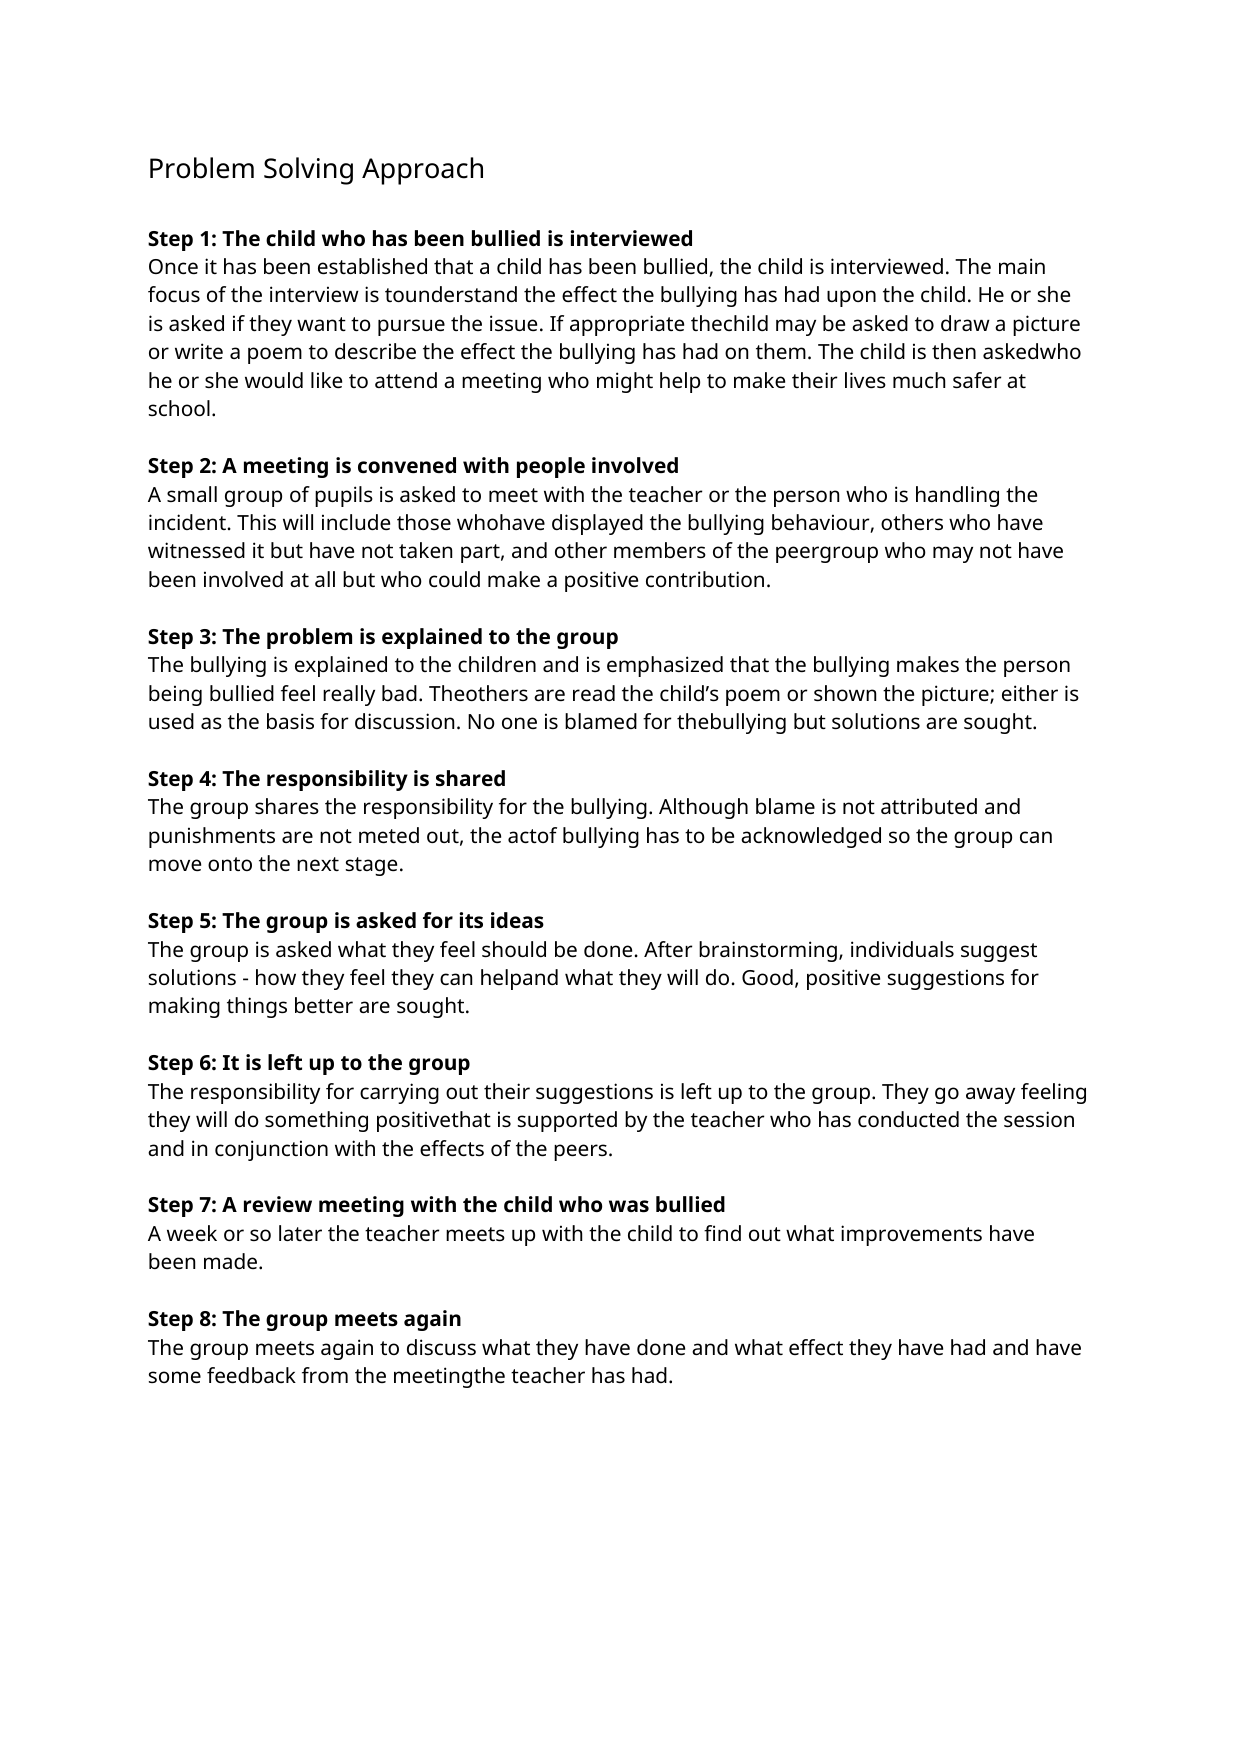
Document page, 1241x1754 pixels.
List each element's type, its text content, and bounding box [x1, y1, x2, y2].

text The group is asked what they feel should be done. After brainstorming, individuals suggest solutions - how they feel they can helpand what they will do. Good, positive suggestions for making things better are sought. [148, 935, 1090, 1020]
text Step 7: A review meeting with the child who was bullied [148, 1191, 1090, 1219]
text A week or so later the teacher meets up with the child to find out what improvements have been made. [148, 1219, 1090, 1276]
text Step 6: It is left up to the group [148, 1048, 1090, 1077]
text Step 3: The problem is explained to the group [148, 622, 1090, 650]
text A small group of pupils is asked to meet with the teacher or the person who is handling the incident. This will include those whohave displayed the bullying behaviour, others who have witnessed it but have not taken part, and other members of the peergroup who may not have been involved at all but who could make a positive contribution. [148, 480, 1090, 593]
text The responsibility for carrying out their suggestions is left up to the group. They go away feeling they will do something positivethat is supported by the teacher who has conducted the session and in conjunction with the effects of the peers. [148, 1077, 1090, 1162]
text Step 1: The child who has been bullied is interviewed [148, 224, 1090, 252]
text Problem Solving Approach [148, 150, 1090, 187]
text Step 4: The responsibility is shared [148, 764, 1090, 792]
text Step 2: A meeting is convened with people involved [148, 451, 1090, 480]
text The group shares the responsibility for the bullying. Although blame is not attributed and punishments are not meted out, the actof bullying has to be acknowledged so the group can move onto the next stage. [148, 792, 1090, 878]
text Step 5: The group is asked for its ideas [148, 906, 1090, 935]
text Once it has been established that a child has been bullied, the child is interviewed. The main focus of the interview is tounderstand the effect the bullying has had upon the child. He or she is asked if they want to pursue the issue. If appropriate thechild may be asked to draw a picture or write a poem to describe the effect the bullying has had on them. The child is then askedwho he or she would like to attend a meeting who might help to make their lives much safer at school. [148, 252, 1090, 423]
text Step 8: The group meets again [148, 1304, 1090, 1333]
text The bullying is explained to the children and is emphasized that the bullying makes the person being bullied feel really bad. Theothers are read the child’s poem or shown the picture; either is used as the basis for discussion. No one is blamed for thebullying but solutions are sought. [148, 650, 1090, 736]
text The group meets again to discuss what they have done and what effect they have had and have some feedback from the meetingthe teacher has had. [148, 1333, 1090, 1390]
